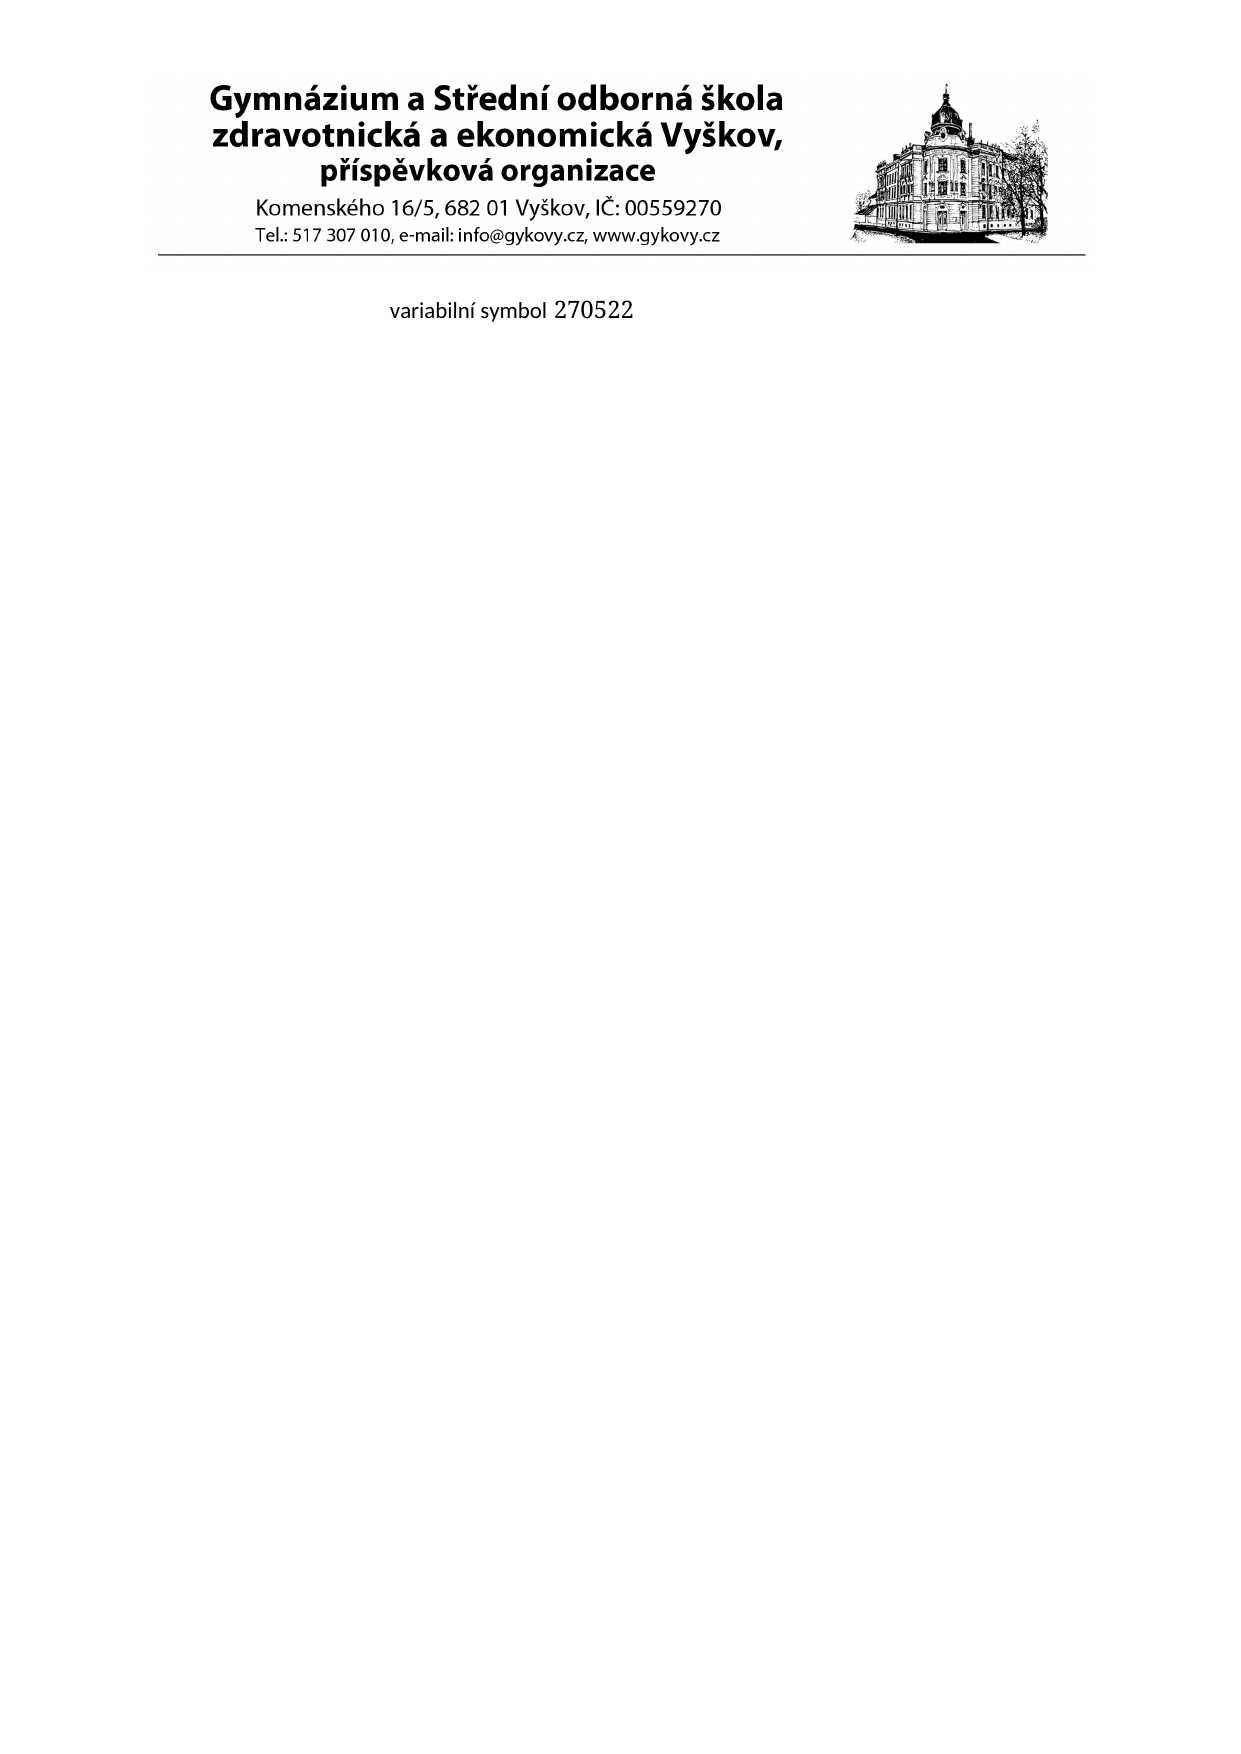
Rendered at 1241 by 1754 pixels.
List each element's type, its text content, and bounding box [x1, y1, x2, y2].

picture [147, 73, 1092, 265]
text variabilní symbol 270522 [148, 292, 1093, 325]
